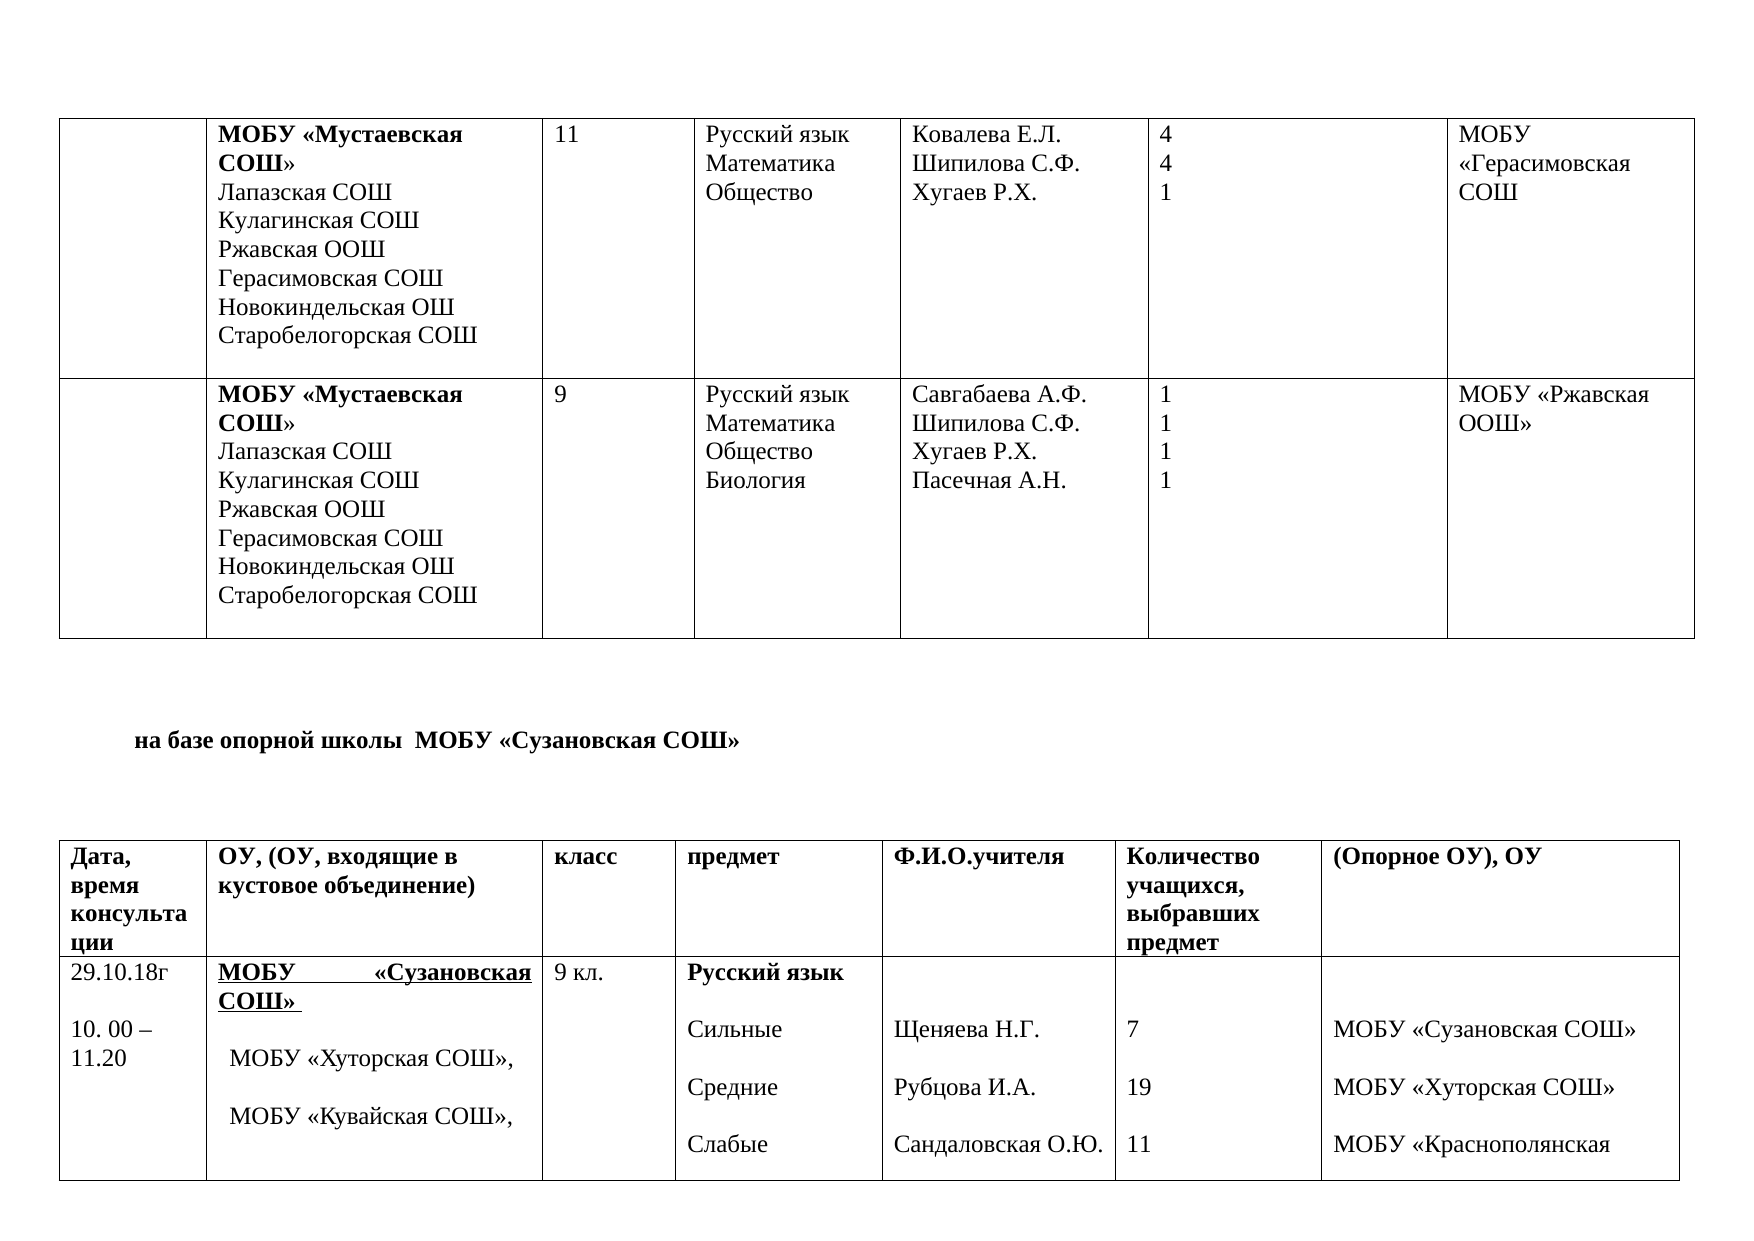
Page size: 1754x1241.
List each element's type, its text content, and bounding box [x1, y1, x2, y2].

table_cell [883, 957, 1115, 1180]
table_cell 11 [543, 119, 694, 378]
table_header Дата, время консультации [60, 841, 206, 956]
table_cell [207, 957, 542, 1180]
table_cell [207, 119, 542, 378]
text на базе опорной школы МОБУ «Сузановская СОШ» [59, 725, 1695, 754]
table_cell 1 1 1 1 [1149, 379, 1447, 638]
table_cell 4 4 1 [1149, 119, 1447, 378]
table_cell МОБУ «Ржавская ООШ» [1448, 379, 1694, 638]
table_header (Опорное ОУ), ОУ [1322, 841, 1679, 956]
table_cell МОБУ «Мустаевская СОШ» Лапазская СОШ Кулагинская СОШ Ржавская ООШ Герасимовская СОШ Новокиндельская ОШ Старобелогорская СОШ [207, 379, 542, 638]
table_cell [60, 379, 206, 638]
table_cell Ковалева Е.Л. Шипилова С.Ф. Хугаев Р.Х. [901, 119, 1148, 378]
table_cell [676, 957, 882, 1180]
table_cell Русский язык Математика Общество Биология [695, 379, 900, 638]
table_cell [60, 957, 206, 1180]
table_cell 7 19 11 [1116, 957, 1321, 1180]
table_header Количество учащихся, выбравших предмет [1116, 841, 1321, 956]
table_cell 9 [543, 379, 694, 638]
table_cell [60, 119, 206, 378]
table_cell Русский язык Математика Общество [695, 119, 900, 378]
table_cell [1448, 119, 1694, 378]
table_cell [1322, 957, 1679, 1180]
table_header Ф.И.О.учителя [883, 841, 1115, 956]
table_cell Савгабаева А.Ф. Шипилова С.Ф. Хугаев Р.Х. Пасечная А.Н. [901, 379, 1148, 638]
table_header предмет [676, 841, 882, 956]
table_cell 9 кл. [543, 957, 675, 1180]
table_header класс [543, 841, 675, 956]
table_header ОУ, (ОУ, входящие в кустовое объединение) [207, 841, 542, 956]
